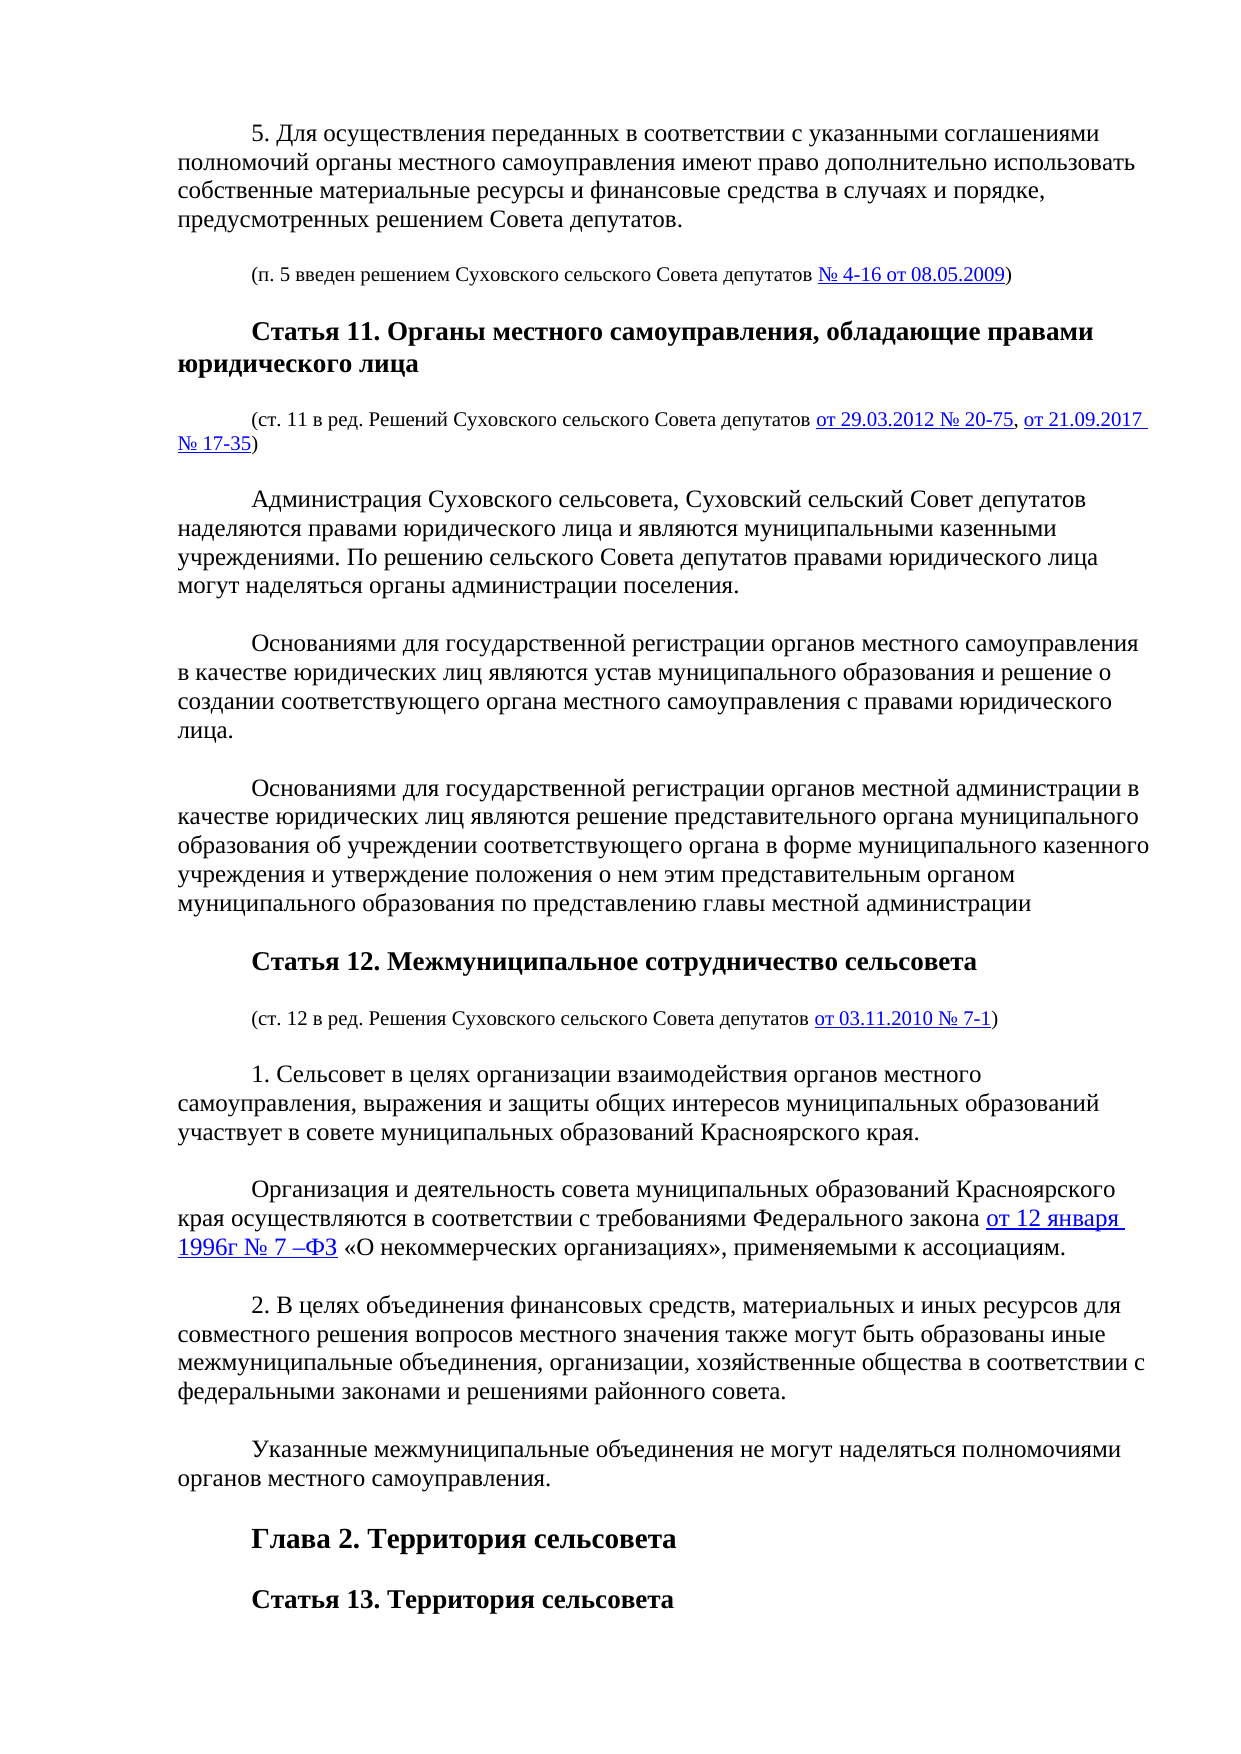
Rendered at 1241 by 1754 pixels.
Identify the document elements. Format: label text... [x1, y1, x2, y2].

text Глава 2. Территория сельсовета [177, 1521, 1152, 1554]
text Основаниями для государственной регистрации органов местной администрации в качестве юридических лиц являются решение представительного органа муниципального образования об учреждении соответствующего органа в форме муниципального казенного учреждения и утверждение положения о нем этим представительным органом муниципального образования по представлению главы местной администрации [177, 773, 1152, 916]
text Администрация Суховского сельсовета, Суховский сельский Совет депутатов наделяются правами юридического лица и являются муниципальными казенными учреждениями. По решению сельского Совета депутатов правами юридического лица могут наделяться органы администрации поселения. [177, 484, 1152, 599]
text Основаниями для государственной регистрации органов местного самоуправления в качестве юридических лиц являются устав муниципального образования и решение о создании соответствующего органа местного самоуправления с правами юридического лица. [177, 628, 1152, 743]
text Статья 12. Межмуниципальное сотрудничество сельсовета [177, 946, 1152, 977]
text (ст. 12 в ред. Решения Суховского сельского Совета депутатов от 03.11.2010 № 7-1) [177, 1006, 1152, 1030]
text Статья 11. Органы местного самоуправления, обладающие правами юридического лица [177, 316, 1152, 378]
text Указанные межмуниципальные объединения не могут наделяться полномочиями органов местного самоуправления. [177, 1434, 1152, 1492]
text (п. 5 введен решением Суховского сельского Совета депутатов № 4-16 от 08.05.2009) [177, 262, 1152, 286]
text Организация и деятельность совета муниципальных образований Красноярского края осуществляются в соответствии с требованиями Федерального закона от 12 января 1996г № 7 –ФЗ «О некоммерческих организациях», применяемыми к ассоциациям. [177, 1174, 1152, 1261]
text 5. Для осуществления переданных в соответствии с указанными соглашениями полномочий органы местного самоуправления имеют право дополнительно использовать собственные материальные ресурсы и финансовые средства в случаях и порядке, предусмотренных решением Совета депутатов. [177, 118, 1152, 233]
text 1. Сельсовет в целях организации взаимодействия органов местного самоуправления, выражения и защиты общих интересов муниципальных образований участвует в совете муниципальных образований Красноярского края. [177, 1059, 1152, 1145]
text Статья 13. Территория сельсовета [177, 1583, 1152, 1614]
text (ст. 11 в ред. Решений Суховского сельского Совета депутатов от 29.03.2012 № 20-75, от 21.09.2017 № 17-35) [177, 407, 1152, 455]
text 2. В целях объединения финансовых средств, материальных и иных ресурсов для совместного решения вопросов местного значения также могут быть образованы иные межмуниципальные объединения, организации, хозяйственные общества в соответствии с федеральными законами и решениями районного совета. [177, 1290, 1152, 1405]
